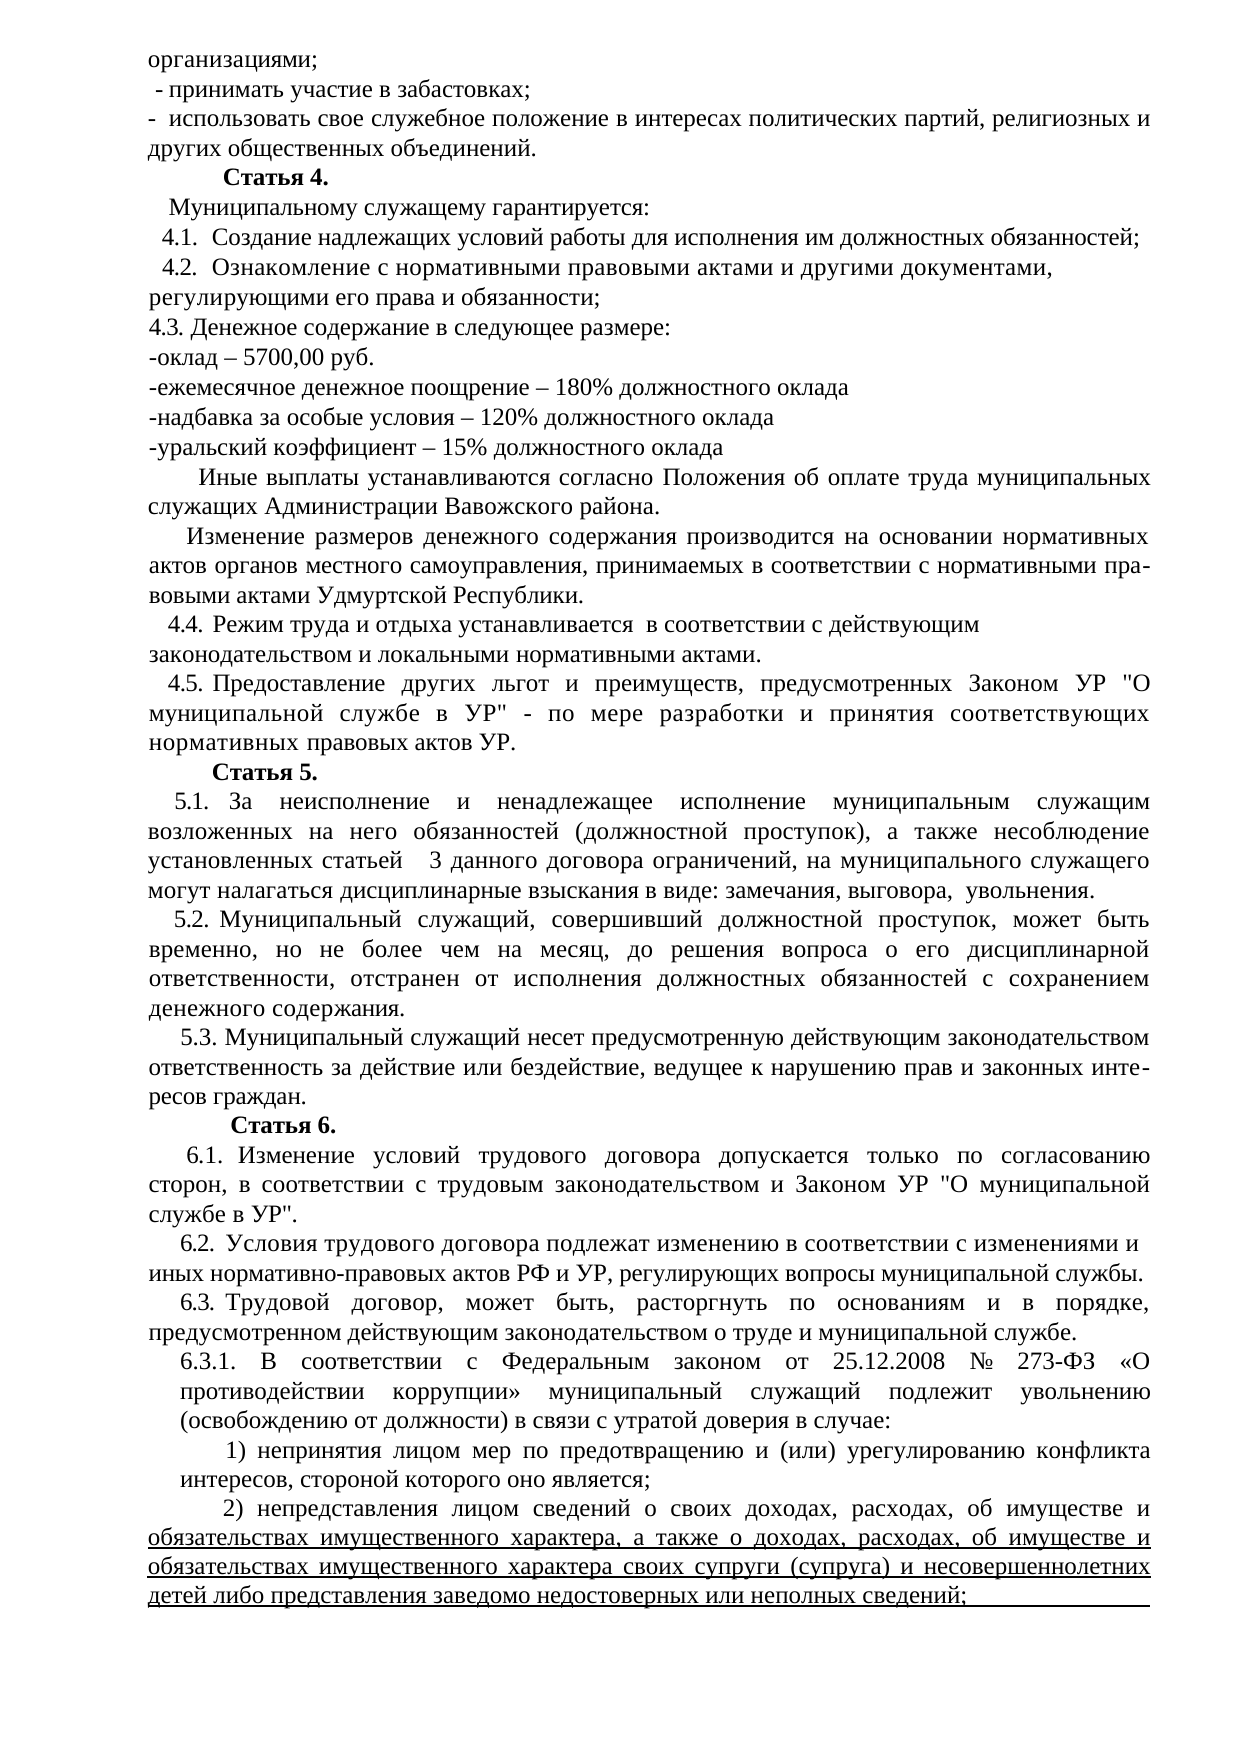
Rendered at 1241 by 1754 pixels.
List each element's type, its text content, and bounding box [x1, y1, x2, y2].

text Статья 4. [156, 162, 1151, 191]
list Ознакомление с нормативными правовыми актами и другими документами, регулирующими его права и обязанности; [149, 252, 1151, 311]
text -уральский коэффициент – 15% должностного оклада [149, 432, 1151, 461]
text - использовать свое служебное положение в интересах политических партий, религиозных и других общественных объединений. [148, 103, 1151, 162]
text 5.2. Муниципальный служащий, совершивший должностной проступок, может быть временно, но не более чем на месяц, до решения вопроса о его дисциплинарной ответственности, отстранен от исполнения должностных обязанностей с сохранением денежного содержания. [149, 904, 1151, 1022]
text 2) непредставления лицом сведений о своих доходах, расходах, об имуществе и обязательствах имущественного характера, а также о доходах, расходах, об имуществе и обязательствах имущественного характера своих супруги (супруга) и несовершеннолетних детей либо представления заведомо недостоверных или неполных сведений; [148, 1549, 1151, 1576]
text Изменение размеров денежного содержания производится на основании нормативных актов органов местного самоуправления, принимаемых в соответствии с нормативными правовыми актами Удмуртской Республики. [149, 521, 1150, 609]
text 6.3.1. В соответствии с Федеральным законом от 25.12.2008 № 273-ФЗ «О противодействии коррупции» муниципальный служащий подлежит увольнению (освобождению от должности) в связи с утратой доверия в случае: [180, 1346, 1151, 1434]
text 6.1. Изменение условий трудового договора допускается только по согласованию сторон, в соответствии с трудовым законодательством и Законом УР "О муниципальной службе в УР". [148, 1140, 1151, 1228]
text Иные выплаты устанавливаются согласно Положения об оплате труда муниципальных служащих Администрации Вавожского района. [148, 462, 1151, 521]
text 2) непредставления лицом сведений о своих доходах, расходах, об имуществе и обязательствах имущественного характера, а также о доходах, расходах, об имуществе и обязательствах имущественного характера своих супруги (супруга) и несовершеннолетних детей либо представления заведомо недостоверных или неполных сведений; [148, 1578, 1151, 1608]
text -оклад – 5700,00 руб. [149, 342, 1151, 371]
list Предоставление других льгот и преимуществ, предусмотренных Законом УР "О муниципальной службе в УР" - по мере разработки и принятия соответствующих нормативных правовых актов УР. [149, 668, 1151, 757]
list Режим труда и отдыха устанавливается в соответствии с действующим законодательством и локальными нормативными актами. [149, 609, 1151, 668]
text Статья 5. [212, 757, 1151, 786]
text 1) непринятия лицом мер по предотвращению и (или) урегулированию конфликта интересов, стороной которого оно является; [180, 1434, 1151, 1493]
text 2) непредставления лицом сведений о своих доходах, расходах, об имуществе и обязательствах имущественного характера, а также о доходах, расходах, об имуществе и обязательствах имущественного характера своих супруги (супруга) и несовершеннолетних детей либо представления заведомо недостоверных или неполных сведений; [148, 1493, 1151, 1547]
text 5.3. Муниципальный служащий несет предусмотренную действующим законодательством ответственность за действие или бездействие, ведущее к нарушению прав и законных интересов граждан. [148, 1022, 1150, 1110]
list Условия трудового договора подлежат изменению в соответствии с изменениями и иных нормативно-правовых актов РФ и УР, регулирующих вопросы муниципальной службы. [148, 1228, 1151, 1287]
text 5.1. За неисполнение и ненадлежащее исполнение муниципальным служащим возложенных на него обязанностей (должностной проступок), а также несоблюдение установленных статьей 3 данного договора ограничений, на муниципального служащего могут налагаться дисциплинарные взыскания в виде: замечания, выговора, увольнения. [148, 786, 1151, 904]
text -ежемесячное денежное поощрение – 180% должностного оклада [149, 372, 1151, 401]
text -надбавка за особые условия – 120% должностного оклада [149, 402, 1151, 431]
text Статья 6. [230, 1110, 1151, 1140]
text Муниципальному служащему гарантируется: [168, 192, 1151, 221]
list Создание надлежащих условий работы для исполнения им должностных обязанностей; [162, 222, 1151, 252]
text - принимать участие в забастовках; [155, 74, 1151, 103]
text 4.3. Денежное содержание в следующее размере: [149, 312, 1151, 341]
list Трудовой договор, может быть, расторгнуть по основаниям и в порядке, предусмотренном действующим законодательством о труде и муниципальной службе. [148, 1287, 1151, 1346]
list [148, 44, 1151, 74]
